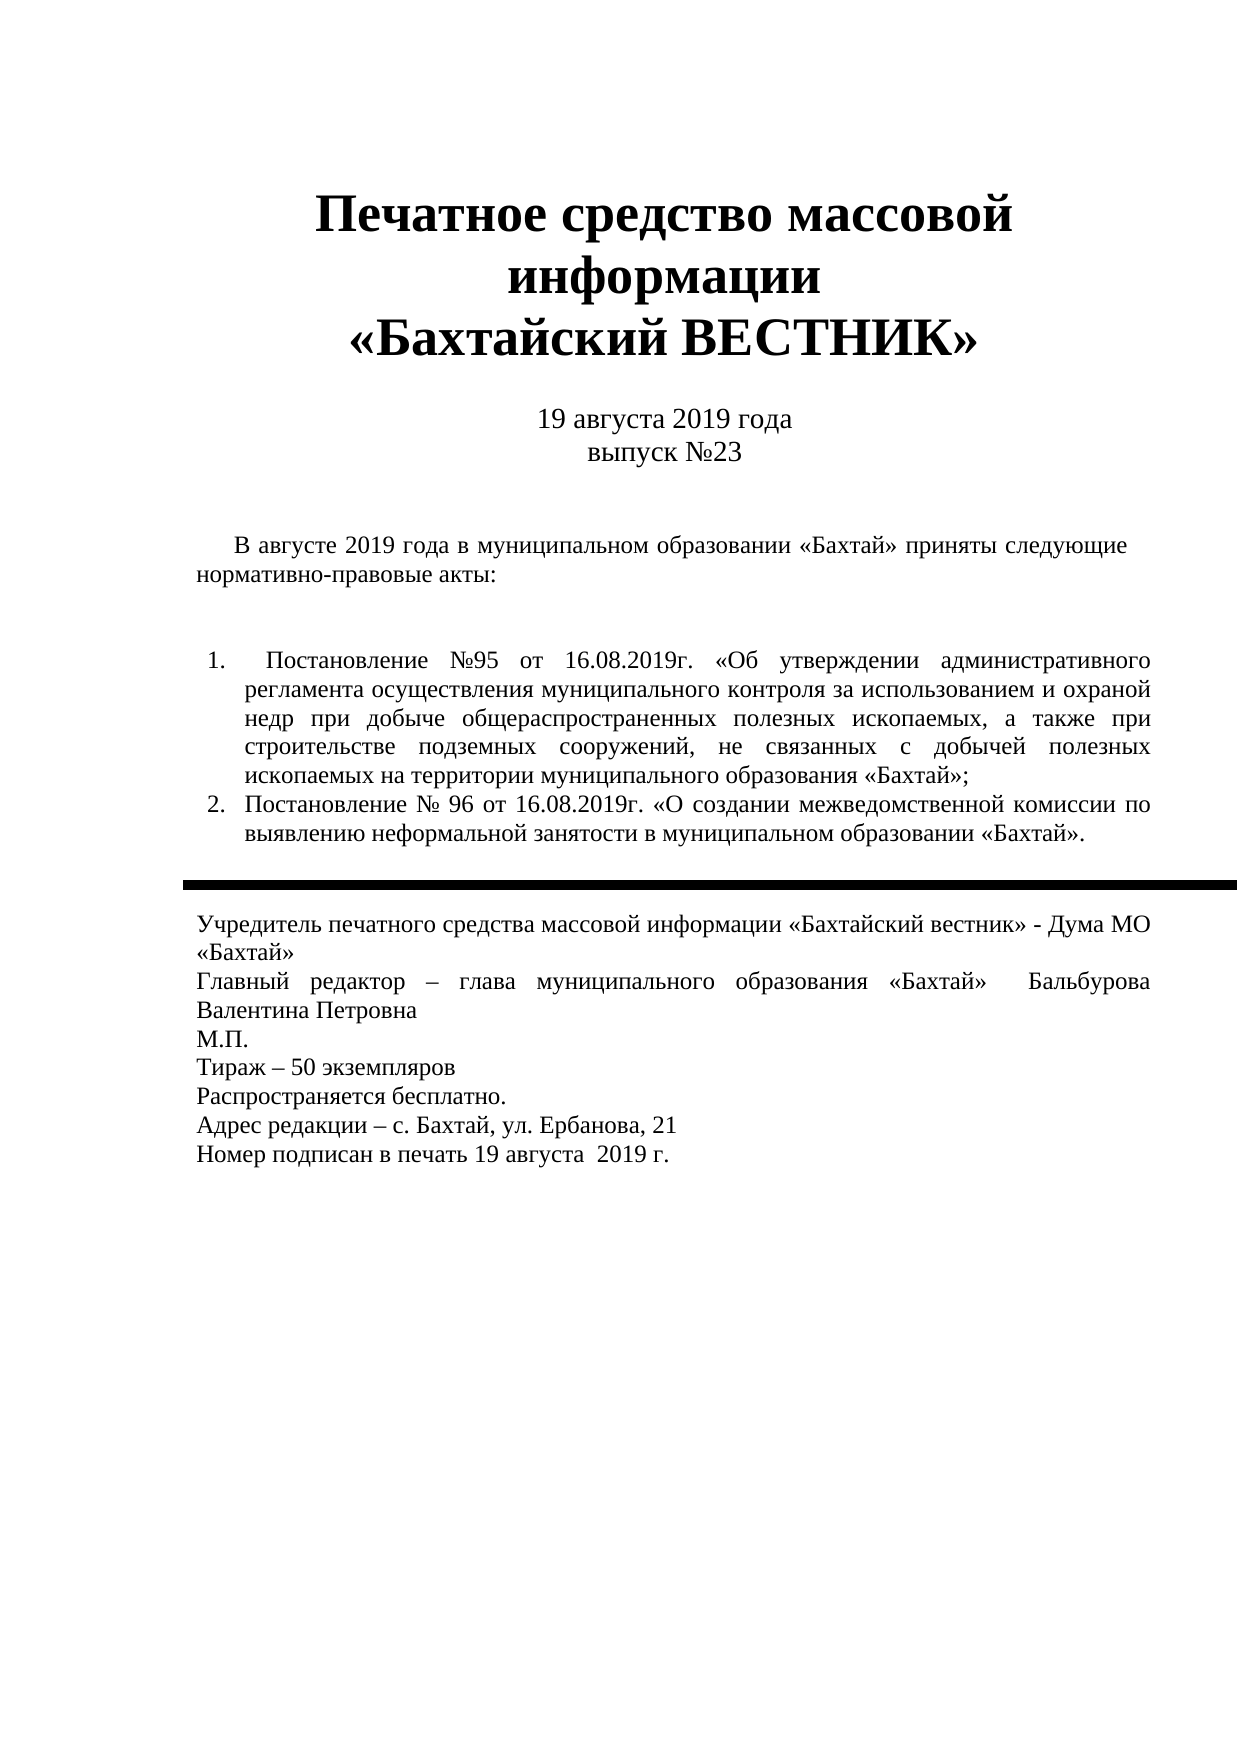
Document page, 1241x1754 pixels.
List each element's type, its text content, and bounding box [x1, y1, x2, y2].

list Постановление № 96 от 16.08.2019г. «О создании межведомственной комиссии по выявлению неформальной занятости в муниципальном образовании «Бахтай». [207, 789, 1152, 846]
text М.П. [196, 1024, 1152, 1052]
text Адрес редакции – с. Бахтай, ул. Ербанова, 21 [196, 1110, 1152, 1139]
text Главный редактор – глава муниципального образования «Бахтай» Бальбурова Валентина Петровна [196, 966, 1152, 1024]
text Тираж – 50 экземпляров [196, 1052, 1152, 1081]
text Номер подписан в печать 19 августа 2019 г. [196, 1139, 1152, 1167]
text «Бахтайский ВЕСТНИК» [177, 305, 1152, 367]
text Учредитель печатного средства массовой информации «Бахтайский вестник» - Дума МО «Бахтай» [196, 909, 1152, 966]
text Печатное средство массовой информации [177, 180, 1152, 305]
text 19 августа 2019 года [177, 401, 1152, 434]
text выпуск №23 [177, 434, 1152, 468]
text В августе 2019 года в муниципальном образовании «Бахтай» приняты следующие нормативно-правовые акты: [196, 530, 1129, 588]
list Постановление №95 от 16.08.2019г. «Об утверждении административного регламента осуществления муниципального контроля за использованием и охраной недр при добыче общераспространенных полезных ископаемых, а также при строительстве подземных сооружений, не связанных с добычей полезных ископаемых на территории муниципального образования «Бахтай»; [207, 645, 1152, 789]
text Распространяется бесплатно. [196, 1081, 1152, 1110]
